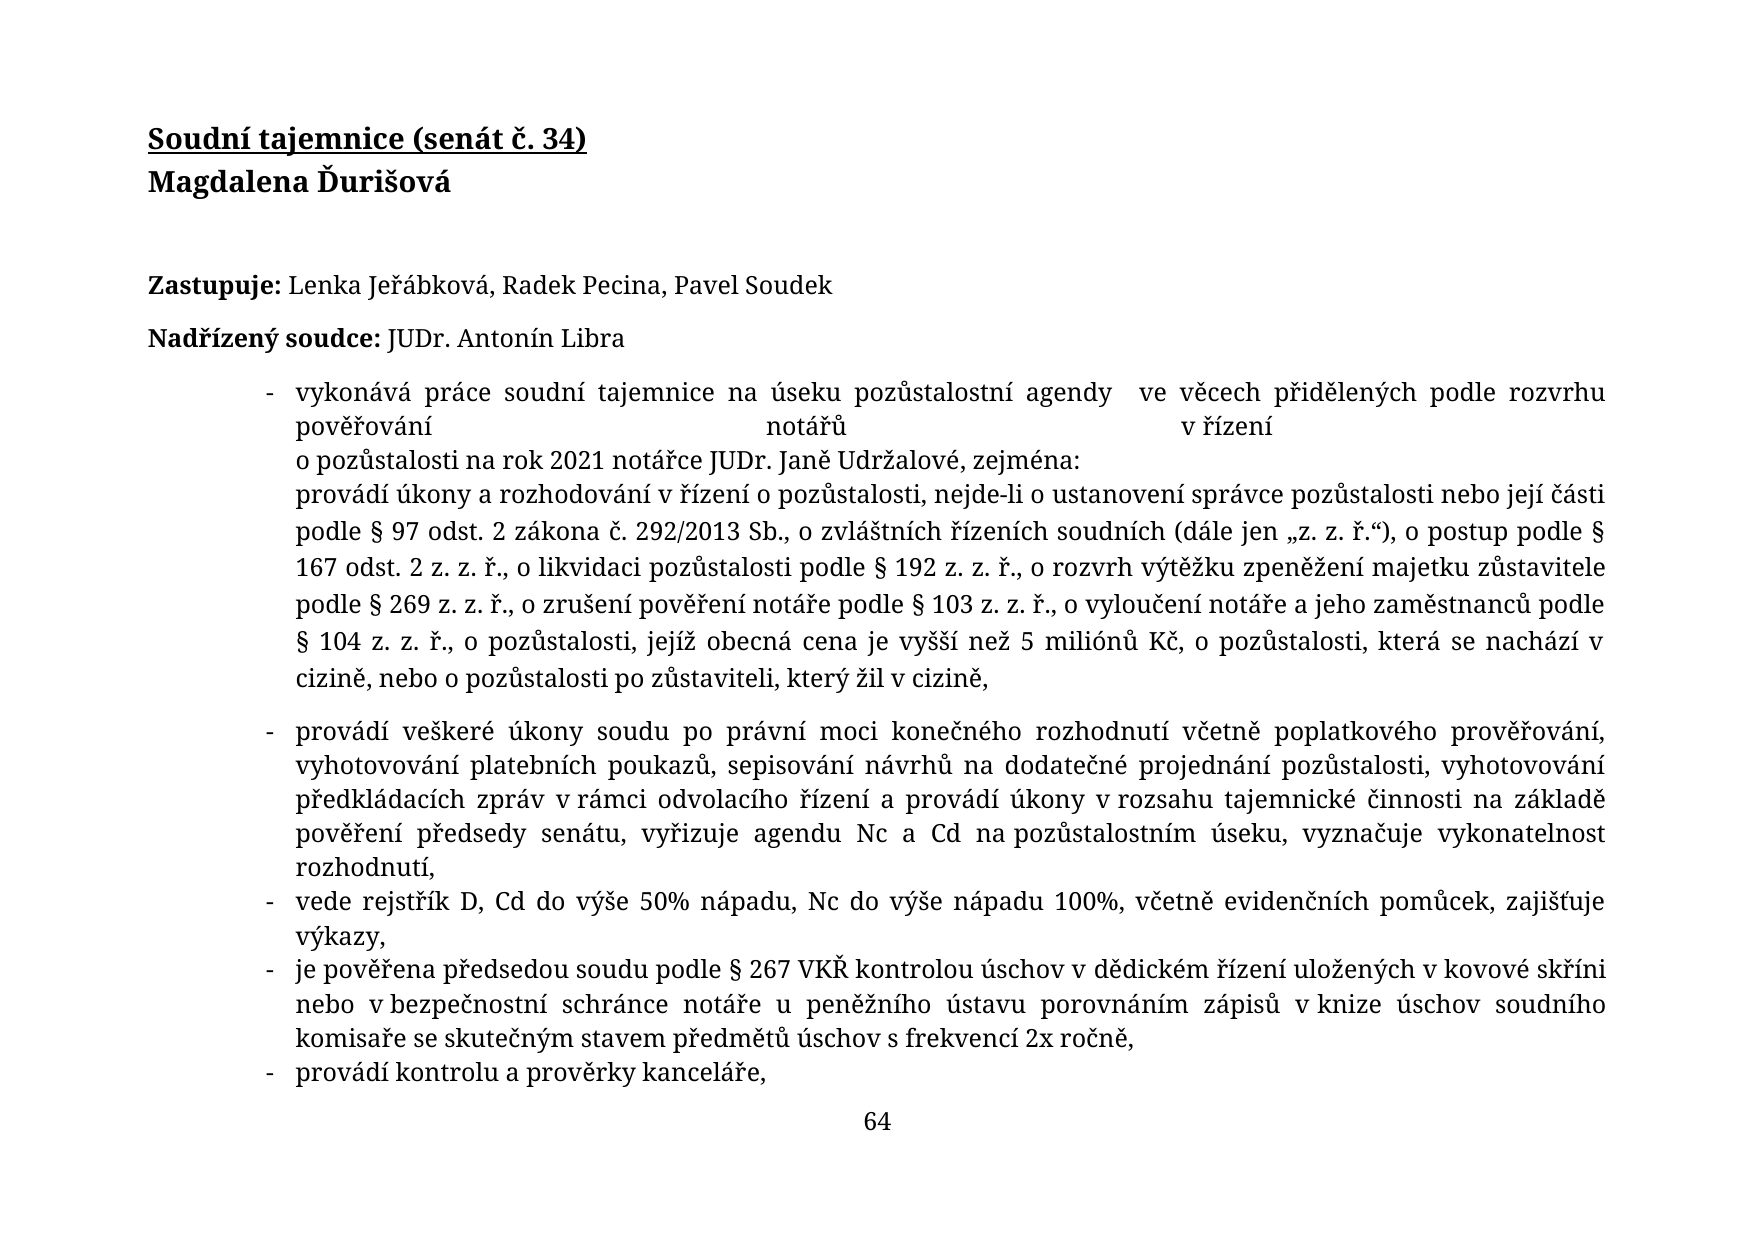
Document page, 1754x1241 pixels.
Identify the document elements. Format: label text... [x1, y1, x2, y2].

text Soudní tajemnice (senát č. 34) Magdalena Ďurišová [148, 118, 1606, 201]
list vede rejstřík D, Cd do výše 50% nápadu, Nc do výše nápadu 100%, včetně evidenčních pomůcek, zajišťuje výkazy, [266, 884, 1606, 952]
text Zastupuje: Lenka Jeřábková, Radek Pecina, Pavel Soudek [148, 267, 1606, 301]
text Nadřízený soudce: JUDr. Antonín Libra [148, 321, 1606, 355]
text provádí úkony a rozhodování v řízení o pozůstalosti, nejde-li o ustanovení správce pozůstalosti nebo její části podle § 97 odst. 2 zákona č. 292/2013 Sb., o zvláštních řízeních soudních (dále jen „z. z. ř.“), o postup podle § 167 odst. 2 z. z. ř., o likvidaci pozůstalosti podle § 192 z. z. ř., o rozvrh výtěžku zpeněžení majetku zůstavitele podle § 269 z. z. ř., o zrušení pověření notáře podle § 103 z. z. ř., o vyloučení notáře a jeho zaměstnanců podle § 104 z. z. ř., o pozůstalosti, jejíž obecná cena je vyšší než 5 miliónů Kč, o pozůstalosti, která se nachází v cizině, nebo o pozůstalosti po zůstaviteli, který žil v cizině, [295, 476, 1606, 694]
list vykonává práce soudní tajemnice na úseku pozůstalostní agendy ve věcech přidělených podle rozvrhu pověřování notářů v řízení o pozůstalosti na rok 2021 notářce JUDr. Janě Udržalové, zejména: [266, 374, 1606, 476]
list je pověřena předsedou soudu podle § 267 VKŘ kontrolou úschov v dědickém řízení uložených v kovové skříni nebo v bezpečnostní schránce notáře u peněžního ústavu porovnáním zápisů v knize úschov soudního komisaře se skutečným stavem předmětů úschov s frekvencí 2x ročně, [266, 952, 1606, 1054]
list provádí veškeré úkony soudu po právní moci konečného rozhodnutí včetně poplatkového prověřování, vyhotovování platebních poukazů, sepisování návrhů na dodatečné projednání pozůstalosti, vyhotovování předkládacích zpráv v rámci odvolacího řízení a provádí úkony v rozsahu tajemnické činnosti na základě pověření předsedy senátu, vyřizuje agendu Nc a Cd na pozůstalostním úseku, vyznačuje vykonatelnost rozhodnutí, [266, 714, 1606, 884]
list provádí kontrolu a prověrky kanceláře, [266, 1054, 1606, 1088]
